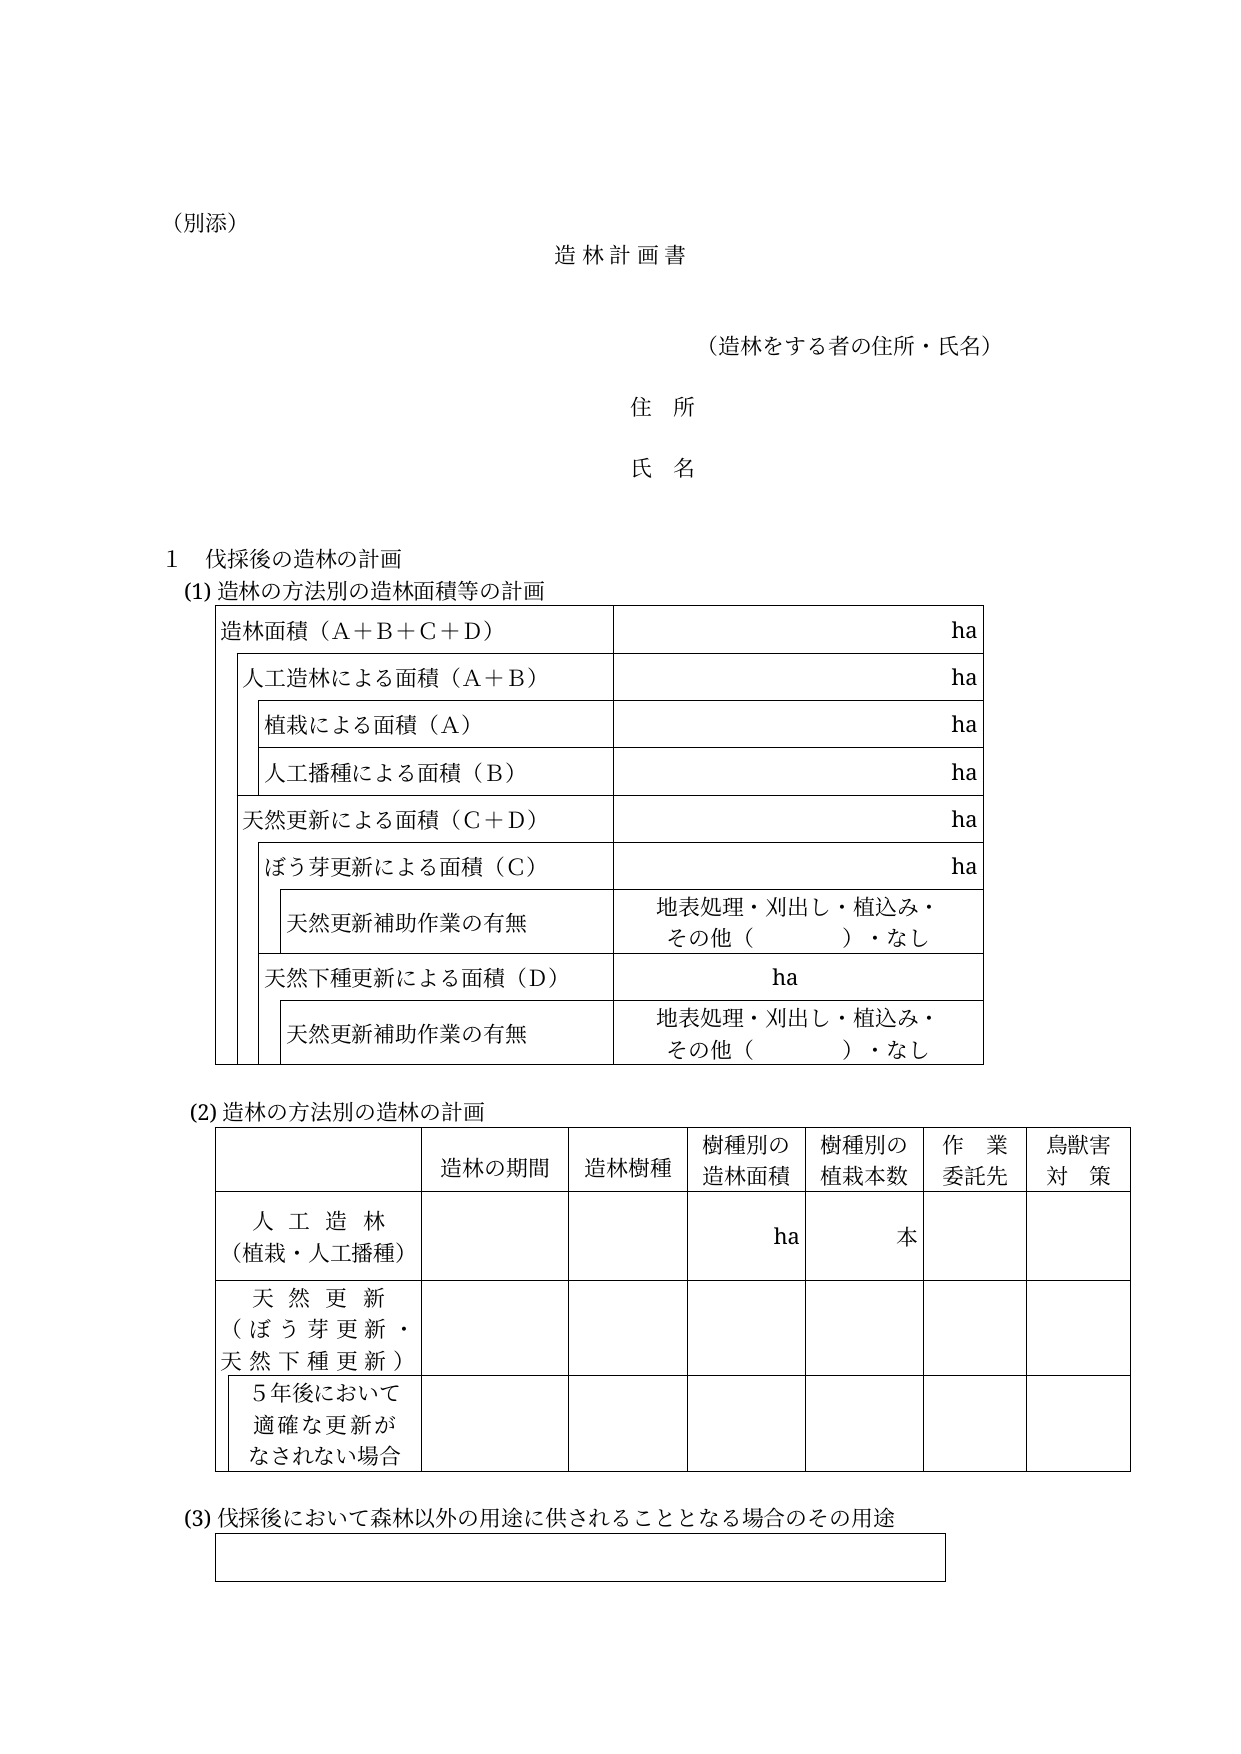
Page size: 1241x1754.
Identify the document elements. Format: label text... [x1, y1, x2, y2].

table_cell [1027, 1376, 1130, 1471]
table_cell [238, 842, 258, 1064]
table_header 樹種別の 植栽本数 [806, 1128, 923, 1191]
table_cell ha [614, 843, 983, 889]
table_cell 天然更新補助作業の有無 [281, 1001, 613, 1064]
table_cell [238, 700, 258, 794]
table_cell 人工造林による面積（Ａ＋Ｂ） [238, 654, 613, 700]
text （造林をする者の住所・氏名） [162, 329, 1079, 360]
table_cell [688, 1376, 805, 1471]
table_cell 人工造林 （植栽・人工播種） [216, 1192, 421, 1280]
table_cell 天然下種更新による面積（Ｄ） [259, 954, 613, 1000]
table_header 鳥獣害 対 策 [1027, 1128, 1130, 1191]
table_cell [1027, 1281, 1130, 1375]
table_cell [259, 1000, 280, 1064]
table_header ha [614, 606, 983, 653]
table_cell [422, 1281, 568, 1375]
text (3) 伐採後において森林以外の用途に供されることとなる場合のその用途 [162, 1502, 1079, 1533]
table_cell [422, 1376, 568, 1471]
text 住 所 [162, 390, 1079, 422]
table_header 造林の期間 [422, 1128, 568, 1191]
table_cell ha [614, 654, 983, 700]
table_cell [216, 653, 237, 1064]
text （別添） [162, 206, 1079, 238]
table_cell [806, 1281, 923, 1375]
table_cell [1027, 1192, 1130, 1280]
table_header 造林面積（Ａ＋Ｂ＋Ｃ＋Ｄ） [216, 606, 613, 653]
table_cell 天然更新 （ぼう芽更新・ 天然下種更新） [216, 1281, 421, 1375]
table_cell ha [614, 954, 983, 1000]
table_header 造林樹種 [569, 1128, 687, 1191]
table_cell ５年後において 適確な更新が なされない場合 [229, 1376, 421, 1471]
table_cell [806, 1376, 923, 1471]
text (2) 造林の方法別の造林の計画 [162, 1095, 1079, 1127]
text １ 伐採後の造林の計画 [162, 542, 1079, 574]
table_cell [924, 1281, 1026, 1375]
table_cell ha [688, 1192, 805, 1280]
table_cell 天然更新による面積（Ｃ＋Ｄ） [238, 796, 613, 842]
table_header 作 業 委託先 [924, 1128, 1026, 1191]
table_cell [924, 1192, 1026, 1280]
table_cell [422, 1192, 568, 1280]
table_cell [216, 1375, 228, 1471]
text 氏 名 [162, 451, 1079, 483]
table_header 樹種別の 造林面積 [688, 1128, 805, 1191]
table_cell [569, 1192, 687, 1280]
table_cell ha [614, 748, 983, 794]
table_cell [924, 1376, 1026, 1471]
table_cell ha [614, 796, 983, 842]
table_cell ha [614, 701, 983, 747]
text 造 林 計 画 書 [162, 238, 1079, 269]
table_cell 人工播種による面積（Ｂ） [259, 748, 613, 794]
table_cell [569, 1281, 687, 1375]
table_cell 植栽による面積（Ａ） [259, 701, 613, 747]
table_header [216, 1534, 945, 1581]
table_cell 本 [806, 1192, 923, 1280]
table_cell [569, 1376, 687, 1471]
text (1) 造林の方法別の造林面積等の計画 [162, 574, 1079, 605]
table_cell 地表処理・刈出し・植込み・ その他（ ）・なし [614, 890, 983, 953]
table_cell 天然更新補助作業の有無 [281, 890, 613, 953]
table_cell [259, 889, 280, 953]
table_cell ぼう芽更新による面積（Ｃ） [259, 843, 613, 889]
table_header [216, 1128, 421, 1191]
table_cell [688, 1281, 805, 1375]
table_cell 地表処理・刈出し・植込み・ その他（ ）・なし [614, 1001, 983, 1064]
